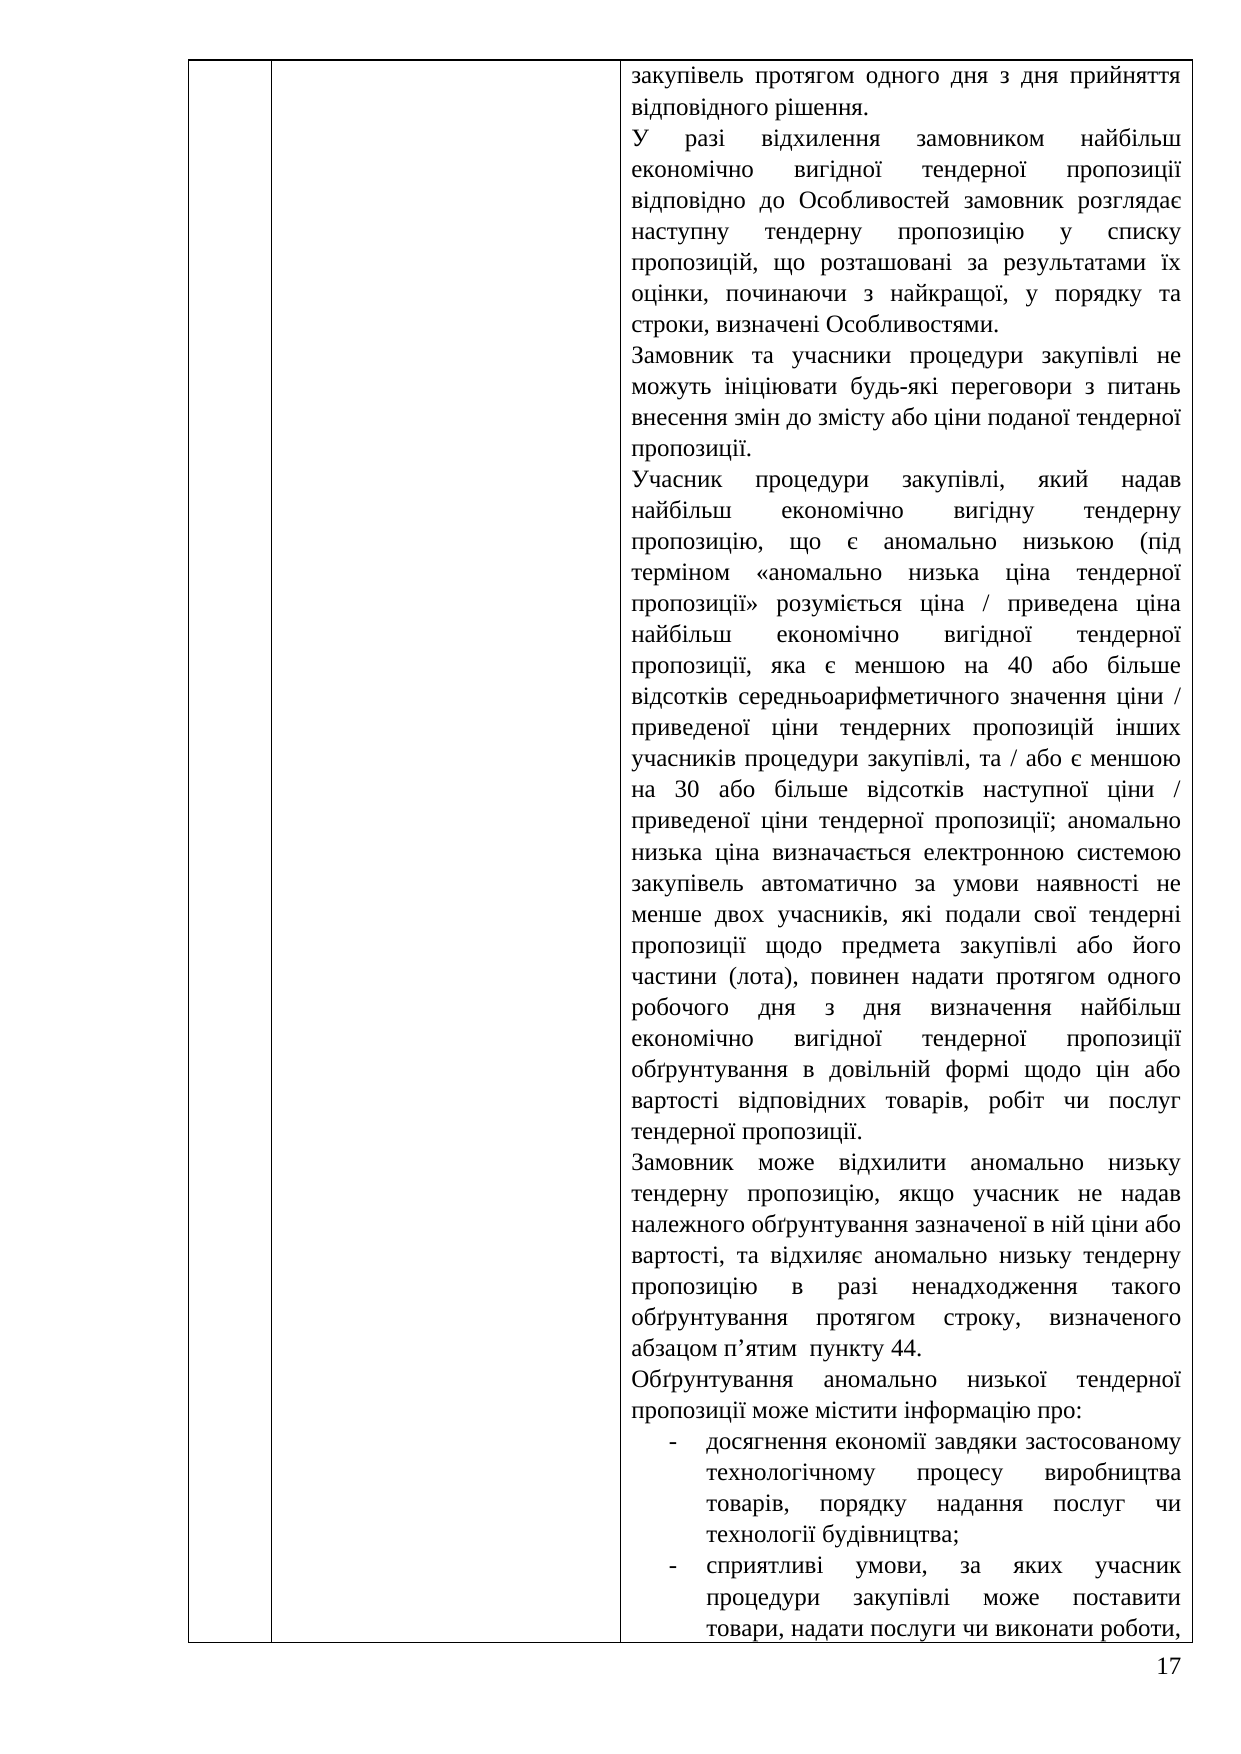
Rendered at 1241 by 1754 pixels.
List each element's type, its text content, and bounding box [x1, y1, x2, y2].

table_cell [621, 61, 1192, 1641]
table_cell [272, 61, 620, 1641]
table_cell 1 [189, 61, 271, 1641]
